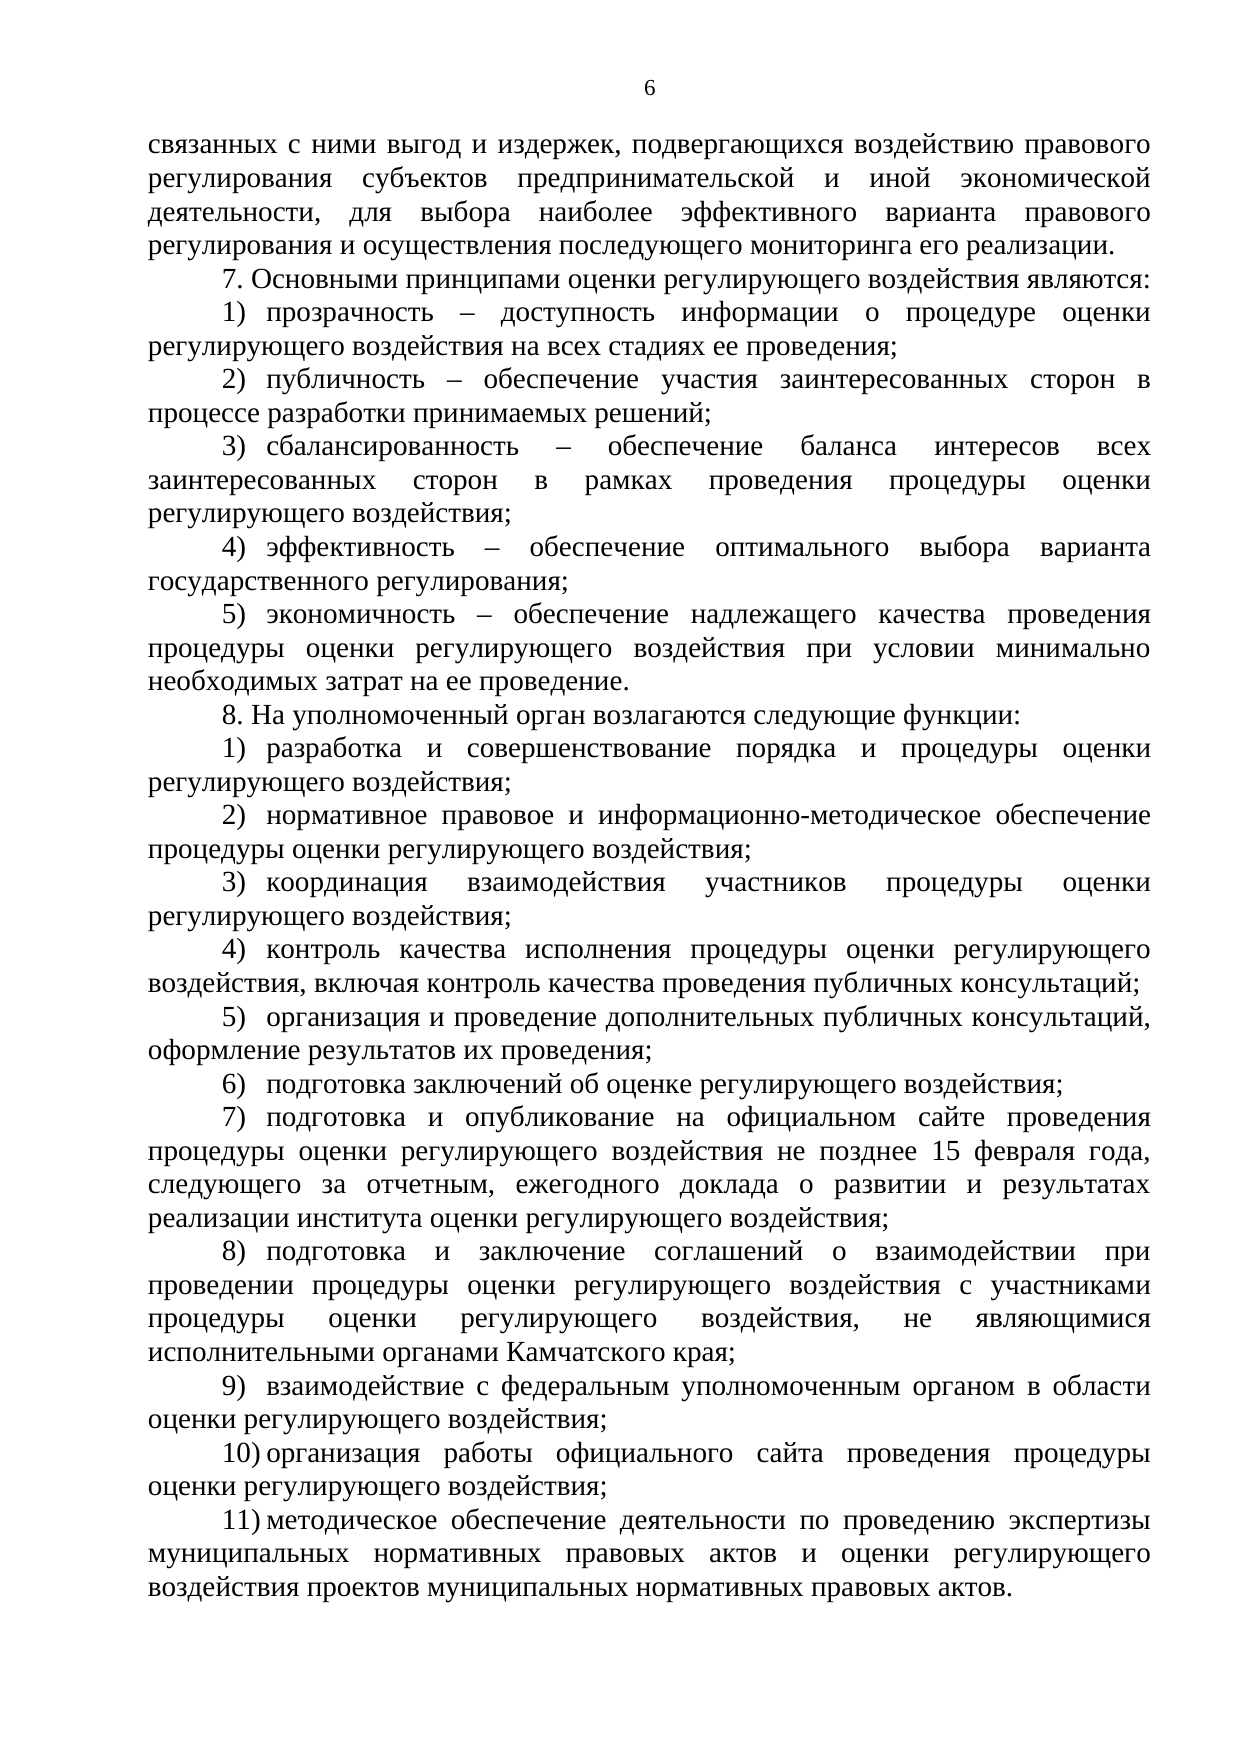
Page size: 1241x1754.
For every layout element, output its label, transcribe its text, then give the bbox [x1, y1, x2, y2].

list подготовка и заключение соглашений о взаимодействии при проведении процедуры оценки регулирующего воздействия с участниками процедуры оценки регулирующего воздействия, не являющимися исполнительными органами Камчатского края; [148, 1233, 1152, 1368]
list координация взаимодействия участников процедуры оценки регулирующего воздействия; [148, 864, 1152, 932]
list методическое обеспечение деятельности по проведению экспертизы муниципальных нормативных правовых актов и оценки регулирующего воздействия проектов муниципальных нормативных правовых актов. [148, 1502, 1152, 1602]
list подготовка заключений об оценке регулирующего воздействия; [148, 1066, 1152, 1099]
text 7. Основными принципами оценки регулирующего воздействия являются: [148, 261, 1152, 294]
list публичность – обеспечение участия заинтересованных сторон в процессе разработки принимаемых решений; [148, 361, 1152, 428]
list подготовка и опубликование на официальном сайте проведения процедуры оценки регулирующего воздействия не позднее 15 февраля года, следующего за отчетным, ежегодного доклада о развитии и результатах реализации института оценки регулирующего воздействия; [148, 1099, 1152, 1233]
list нормативное правовое и информационно-методическое обеспечение процедуры оценки регулирующего воздействия; [148, 797, 1152, 864]
list организация работы официального сайта проведения процедуры оценки регулирующего воздействия; [148, 1435, 1152, 1502]
list контроль качества исполнения процедуры оценки регулирующего воздействия, включая контроль качества проведения публичных консультаций; [148, 932, 1152, 999]
list разработка и совершенствование порядка и процедуры оценки регулирующего воздействия; [148, 730, 1152, 797]
text 8. На уполномоченный орган возлагаются следующие функции: [148, 697, 1152, 730]
list экономичность – обеспечение надлежащего качества проведения процедуры оценки регулирующего воздействия при условии минимально необходимых затрат на ее проведение. [148, 596, 1152, 697]
list взаимодействие с федеральным уполномоченным органом в области оценки регулирующего воздействия; [148, 1368, 1152, 1435]
list сбалансированность – обеспечение баланса интересов всех заинтересованных сторон в рамках проведения процедуры оценки регулирующего воздействия; [148, 428, 1152, 529]
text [148, 127, 1152, 261]
list прозрачность – доступность информации о процедуре оценки регулирующего воздействия на всех стадиях ее проведения; [148, 294, 1152, 361]
list эффективность – обеспечение оптимального выбора варианта государственного регулирования; [148, 529, 1152, 596]
list организация и проведение дополнительных публичных консультаций, оформление результатов их проведения; [148, 999, 1152, 1066]
